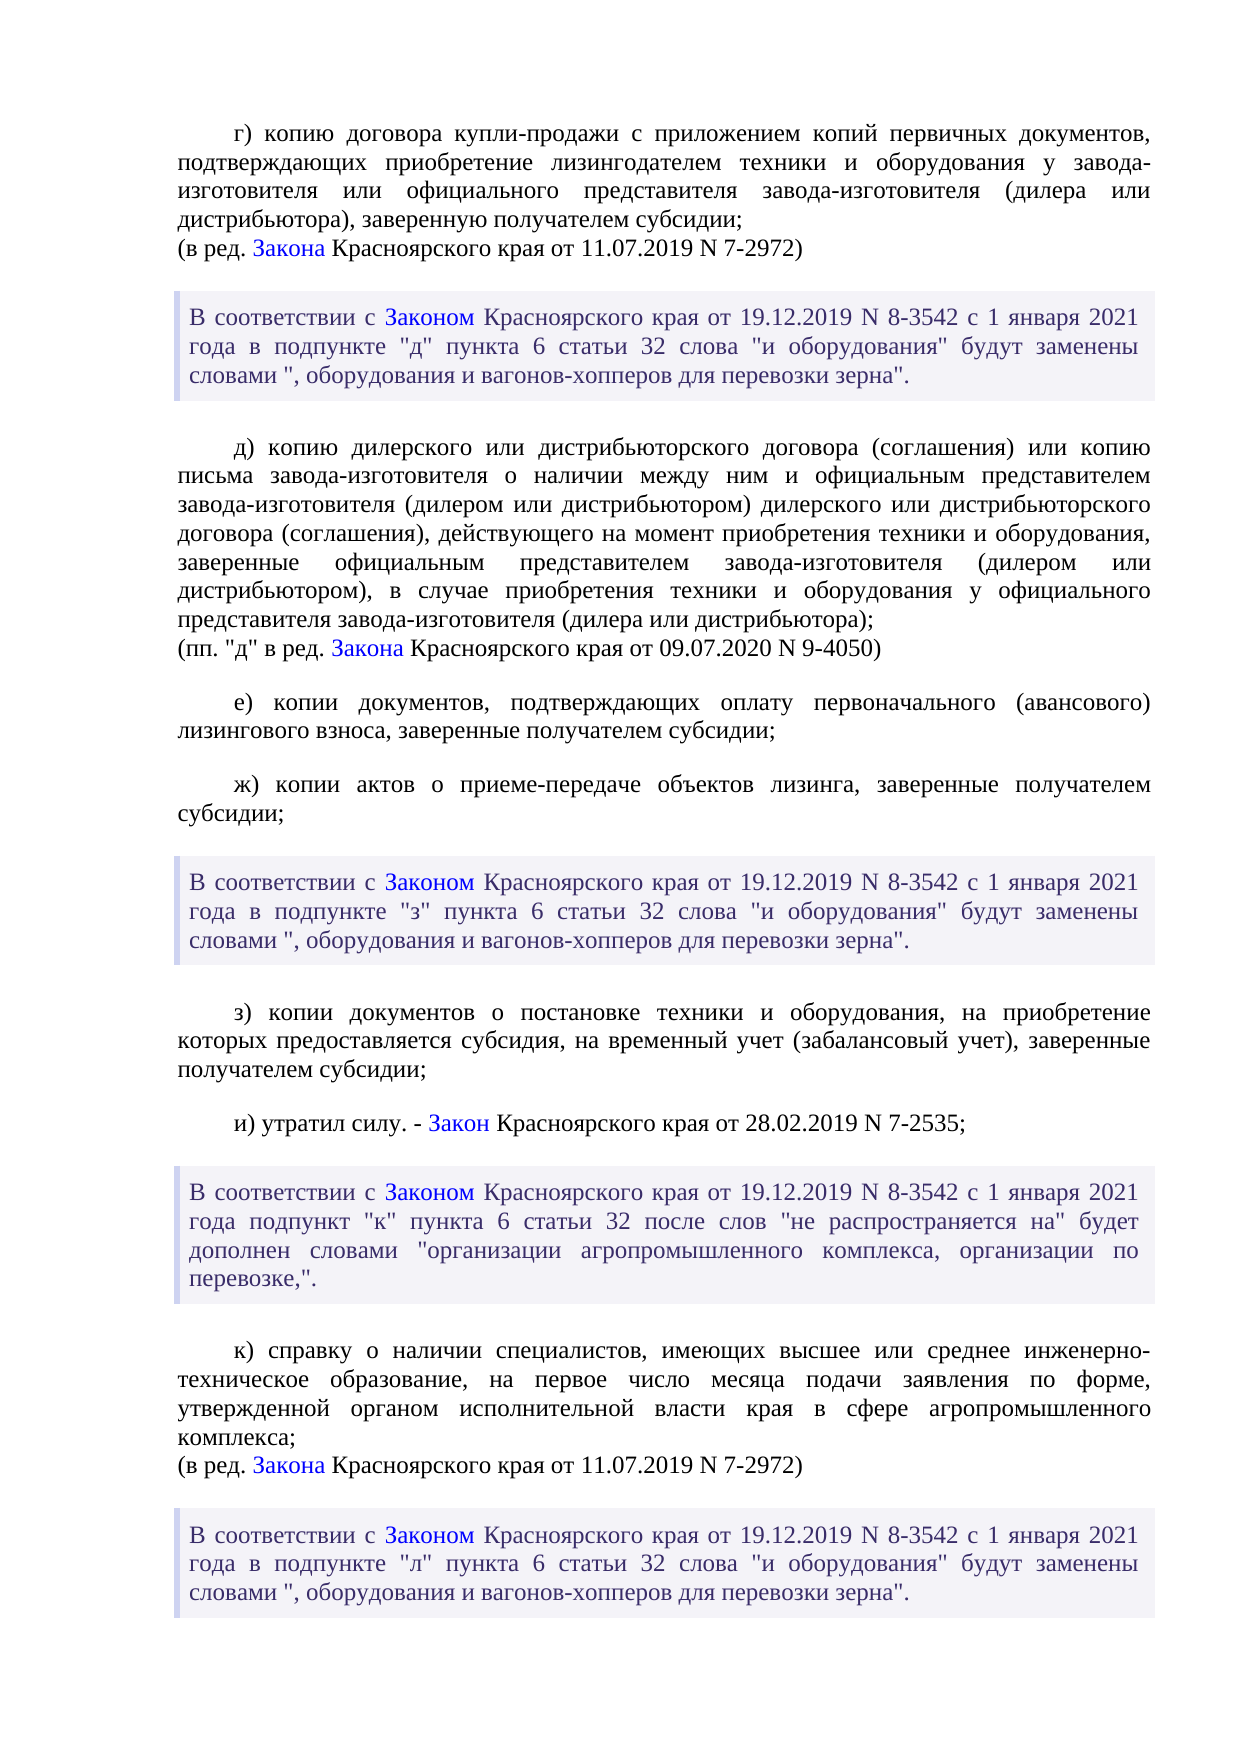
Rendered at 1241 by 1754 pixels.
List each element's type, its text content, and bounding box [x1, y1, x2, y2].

text д) копию дилерского или дистрибьюторского договора (соглашения) или копию письма завода-изготовителя о наличии между ним и официальным представителем завода-изготовителя (дилером или дистрибьютором) дилерского или дистрибьюторского договора (соглашения), действующего на момент приобретения техники и оборудования, заверенные официальным представителем завода-изготовителя (дилером или дистрибьютором), в случае приобретения техники и оборудования у официального представителя завода-изготовителя (дилера или дистрибьютора); [177, 432, 1152, 633]
text г) копию договора купли-продажи с приложением копий первичных документов, подтверждающих приобретение лизингодателем техники и оборудования у завода-изготовителя или официального представителя завода-изготовителя (дилера или дистрибьютора), заверенную получателем субсидии; [177, 118, 1152, 233]
table_header В соответствии с Законом Красноярского края от 19.12.2019 N 8-3542 с 1 января 2021 года в подпункте "л" пункта 6 статьи 32 слова "и оборудования" будут заменены словами ", оборудования и вагонов-хопперов для перевозки зерна". [180, 1508, 1149, 1618]
text (в ред. Закона Красноярского края от 11.07.2019 N 7-2972) [177, 233, 1152, 262]
text е) копии документов, подтверждающих оплату первоначального (авансового) лизингового взноса, заверенные получателем субсидии; [177, 687, 1152, 744]
table_header В соответствии с Законом Красноярского края от 19.12.2019 N 8-3542 с 1 января 2021 года в подпункте "з" пункта 6 статьи 32 слова "и оборудования" будут заменены словами ", оборудования и вагонов-хопперов для перевозки зерна". [180, 856, 1149, 965]
text з) копии документов о постановке техники и оборудования, на приобретение которых предоставляется субсидия, на временный учет (забалансовый учет), заверенные получателем субсидии; [177, 997, 1152, 1083]
text и) утратил силу. - Закон Красноярского края от 28.02.2019 N 7-2535; [177, 1108, 1152, 1137]
text (пп. "д" в ред. Закона Красноярского края от 09.07.2020 N 9-4050) [177, 633, 1152, 662]
table_header В соответствии с Законом Красноярского края от 19.12.2019 N 8-3542 с 1 января 2021 года подпункт "к" пункта 6 статьи 32 после слов "не распространяется на" будет дополнен словами "организации агропромышленного комплекса, организации по перевозке,". [180, 1166, 1149, 1304]
table_header В соответствии с Законом Красноярского края от 19.12.2019 N 8-3542 с 1 января 2021 года в подпункте "д" пункта 6 статьи 32 слова "и оборудования" будут заменены словами ", оборудования и вагонов-хопперов для перевозки зерна". [180, 291, 1149, 401]
text ж) копии актов о приеме-передаче объектов лизинга, заверенные получателем субсидии; [177, 769, 1152, 827]
text к) справку о наличии специалистов, имеющих высшее или среднее инженерно-техническое образование, на первое число месяца подачи заявления по форме, утвержденной органом исполнительной власти края в сфере агропромышленного комплекса; [177, 1335, 1152, 1450]
text (в ред. Закона Красноярского края от 11.07.2019 N 7-2972) [177, 1450, 1152, 1479]
